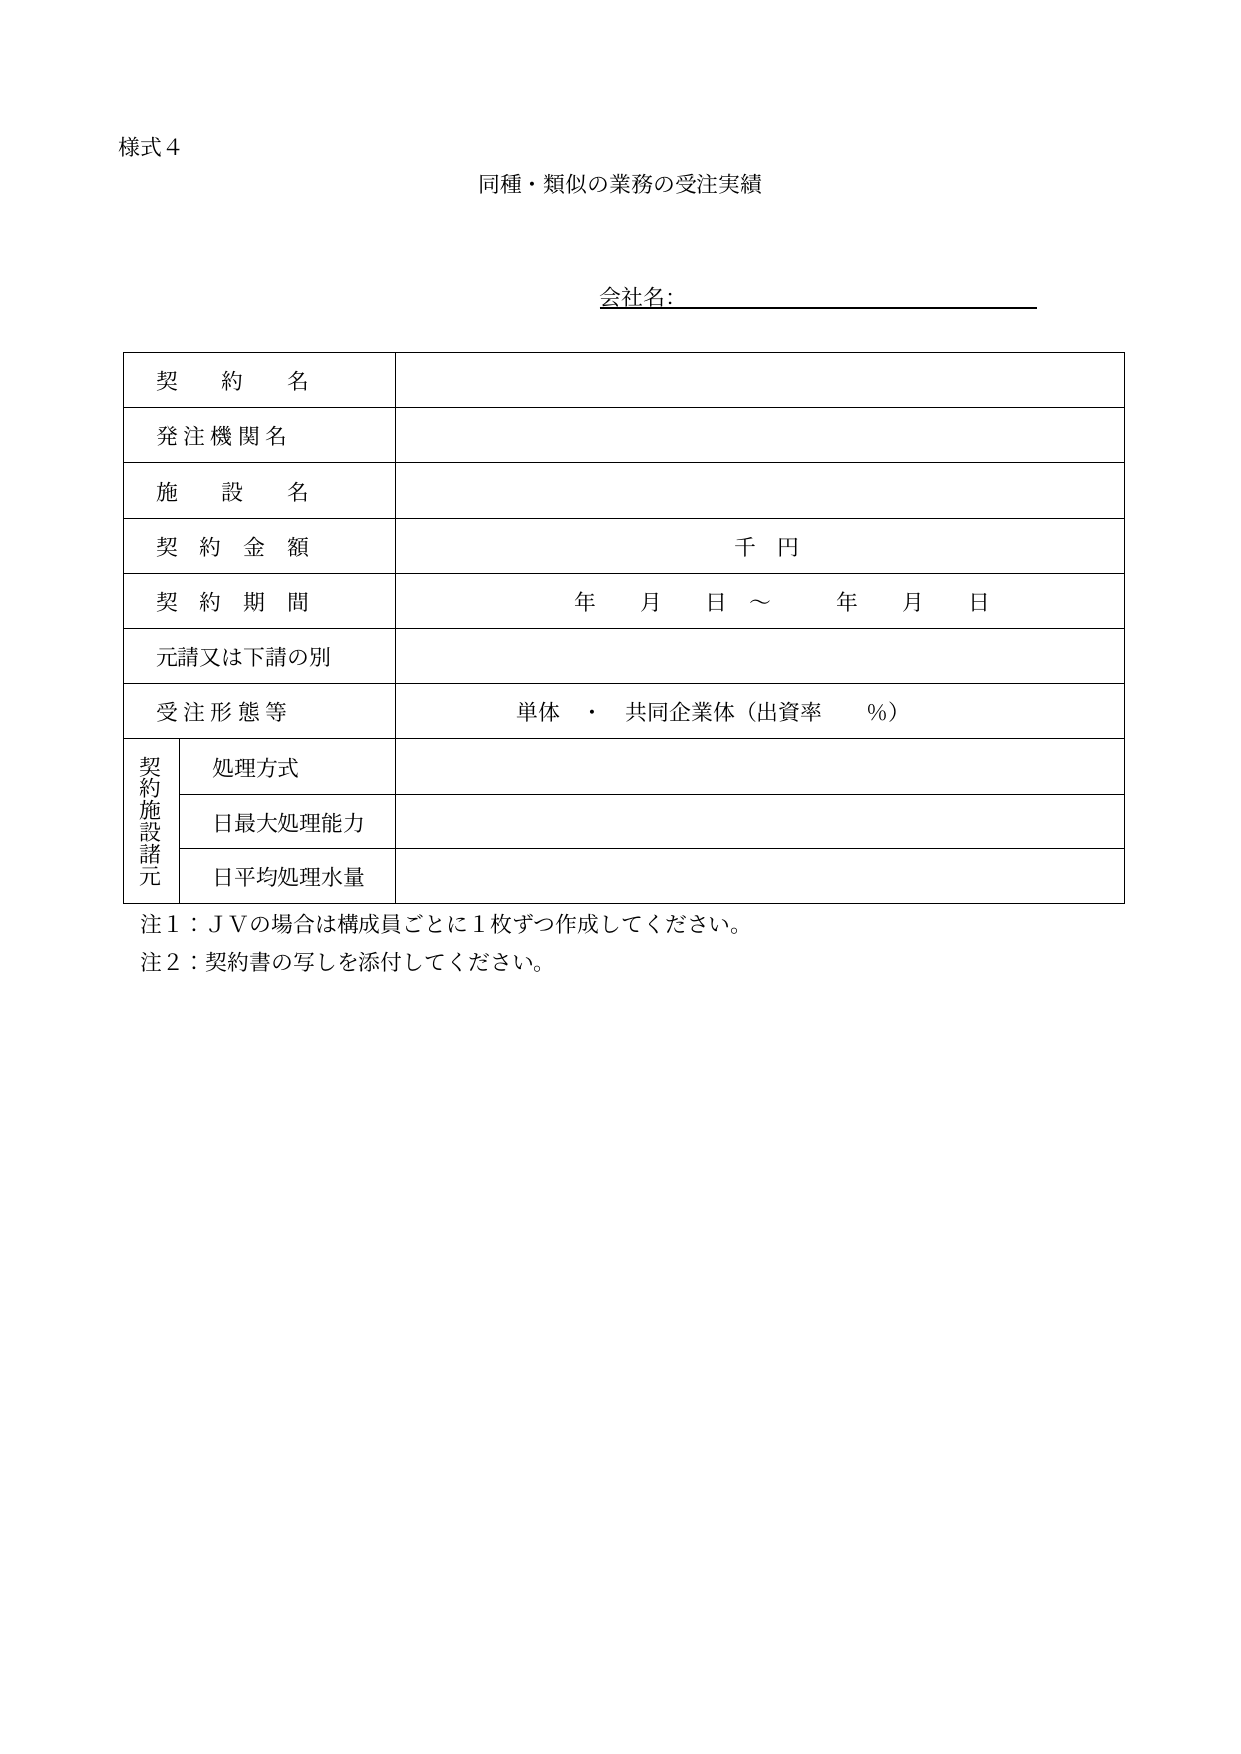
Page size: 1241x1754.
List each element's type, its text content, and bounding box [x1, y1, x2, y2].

table_cell 発 注 機 関 名 [124, 408, 395, 462]
table_cell 千 円 [396, 519, 1124, 573]
text 注２：契約書の写しを添付してください。 [118, 942, 1122, 979]
table_cell [396, 795, 1124, 848]
table_cell 元請又は下請の別 [124, 629, 395, 683]
table_cell 処理方式 [180, 739, 395, 794]
table_cell 年 月 日 ～ 年 月 日 [396, 574, 1124, 628]
table_cell 日平均処理水量 [180, 849, 395, 903]
table_cell [396, 463, 1124, 518]
table_cell 単体 ・ 共同企業体（出資率 ％） [396, 684, 1124, 738]
table_header 契 約 名 [124, 353, 395, 407]
text 同種・類似の業務の受注実績 [118, 164, 1122, 202]
table_cell 契約施設諸元 [124, 739, 179, 903]
table_cell [396, 739, 1124, 794]
table_cell 施 設 名 [124, 463, 395, 518]
table_cell [396, 408, 1124, 462]
table_cell 契 約 金 額 [124, 519, 395, 573]
text 様式４ [118, 127, 1122, 164]
text 注１：ＪＶの場合は構成員ごとに１枚ずつ作成してください。 [118, 904, 1122, 942]
table_cell 契 約 期 間 [124, 574, 395, 628]
table_header [396, 353, 1124, 407]
table_cell [396, 629, 1124, 683]
table_cell [396, 849, 1124, 903]
table_cell 日最大処理能力 [180, 795, 395, 848]
text 会社名： [118, 277, 1122, 314]
table_cell 受 注 形 態 等 [124, 684, 395, 738]
